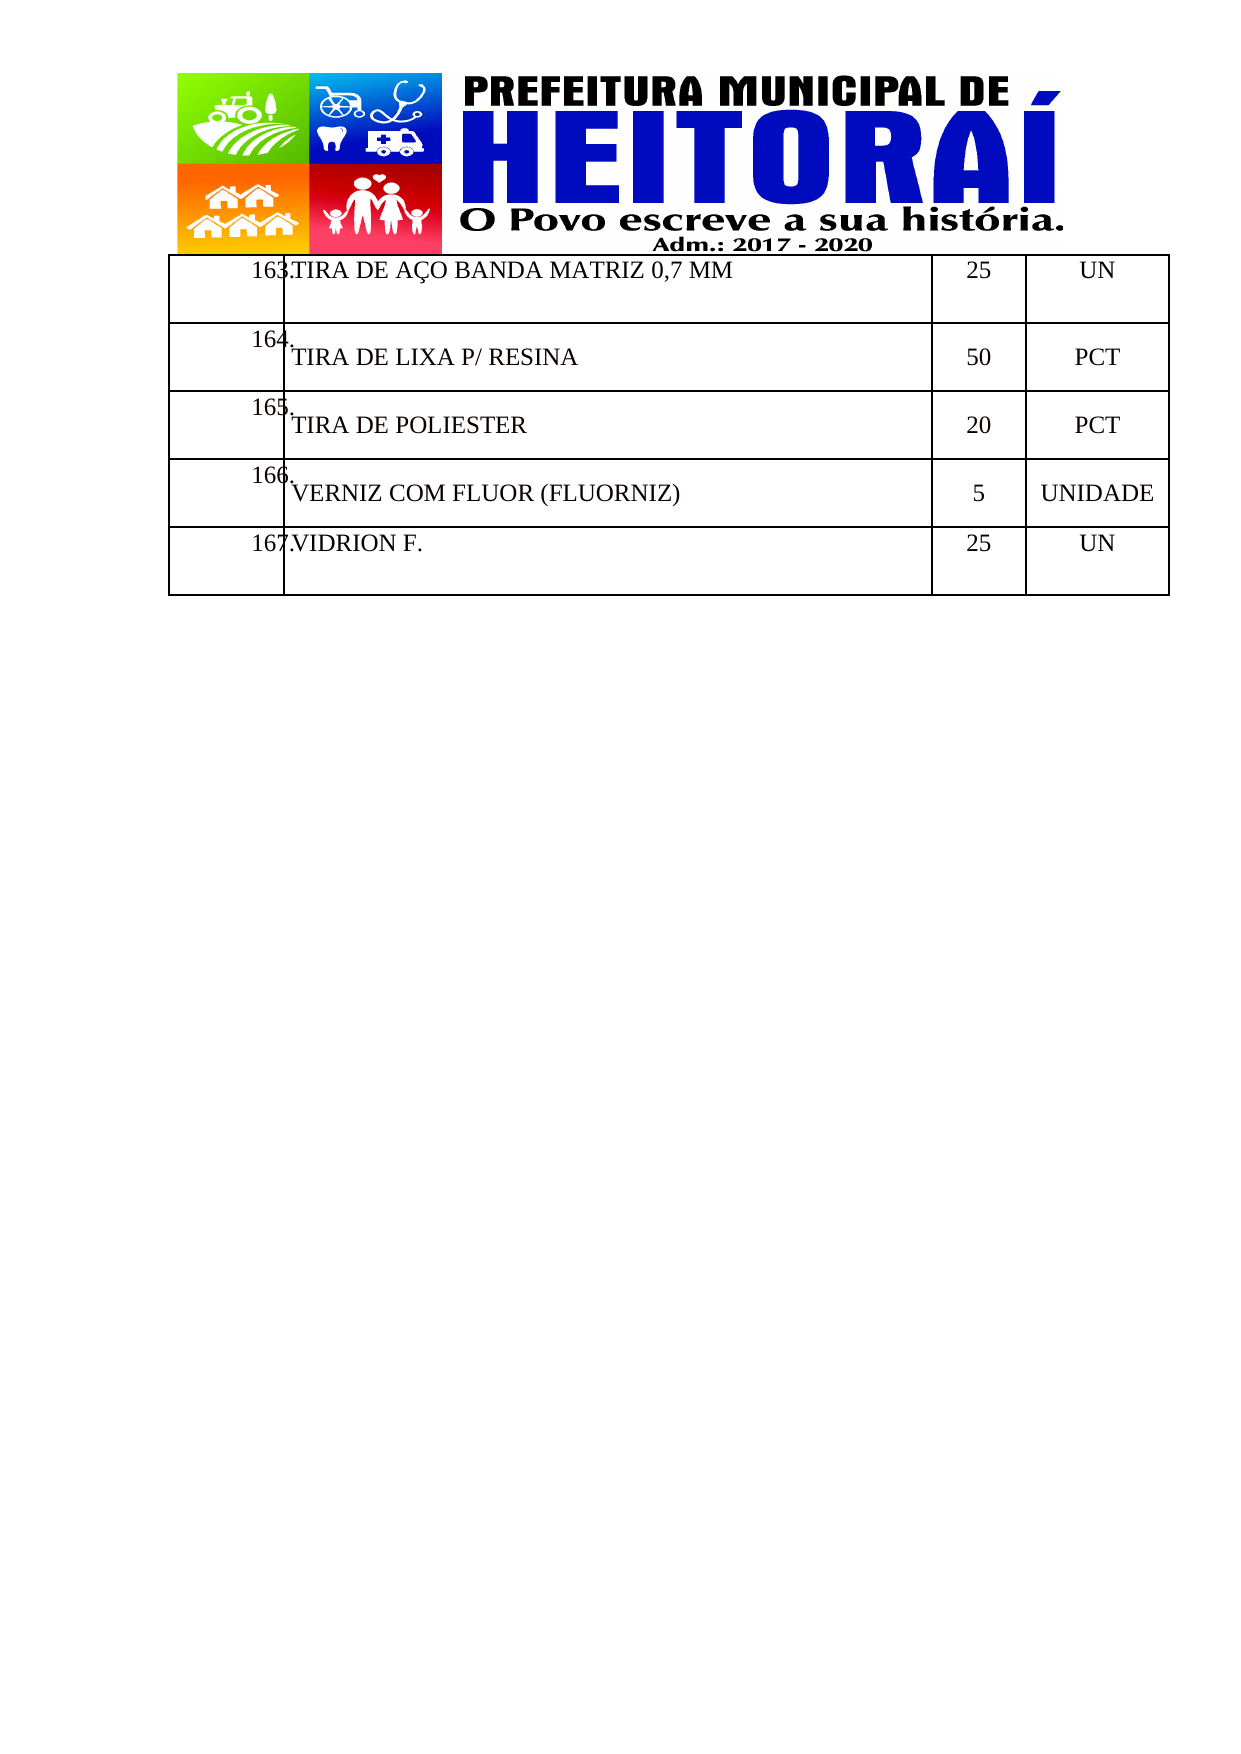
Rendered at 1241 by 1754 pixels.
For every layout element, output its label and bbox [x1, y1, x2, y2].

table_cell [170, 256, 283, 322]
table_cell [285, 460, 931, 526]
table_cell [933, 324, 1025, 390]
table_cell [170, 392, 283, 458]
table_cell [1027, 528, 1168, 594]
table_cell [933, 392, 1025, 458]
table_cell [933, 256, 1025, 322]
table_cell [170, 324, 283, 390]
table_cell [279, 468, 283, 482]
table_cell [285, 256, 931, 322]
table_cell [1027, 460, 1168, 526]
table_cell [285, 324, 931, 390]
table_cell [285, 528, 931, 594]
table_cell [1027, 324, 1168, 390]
picture [177, 73, 1063, 254]
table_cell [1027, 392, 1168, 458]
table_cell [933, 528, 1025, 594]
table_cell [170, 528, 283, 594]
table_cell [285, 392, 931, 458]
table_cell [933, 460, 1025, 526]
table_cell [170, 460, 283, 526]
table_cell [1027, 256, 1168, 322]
